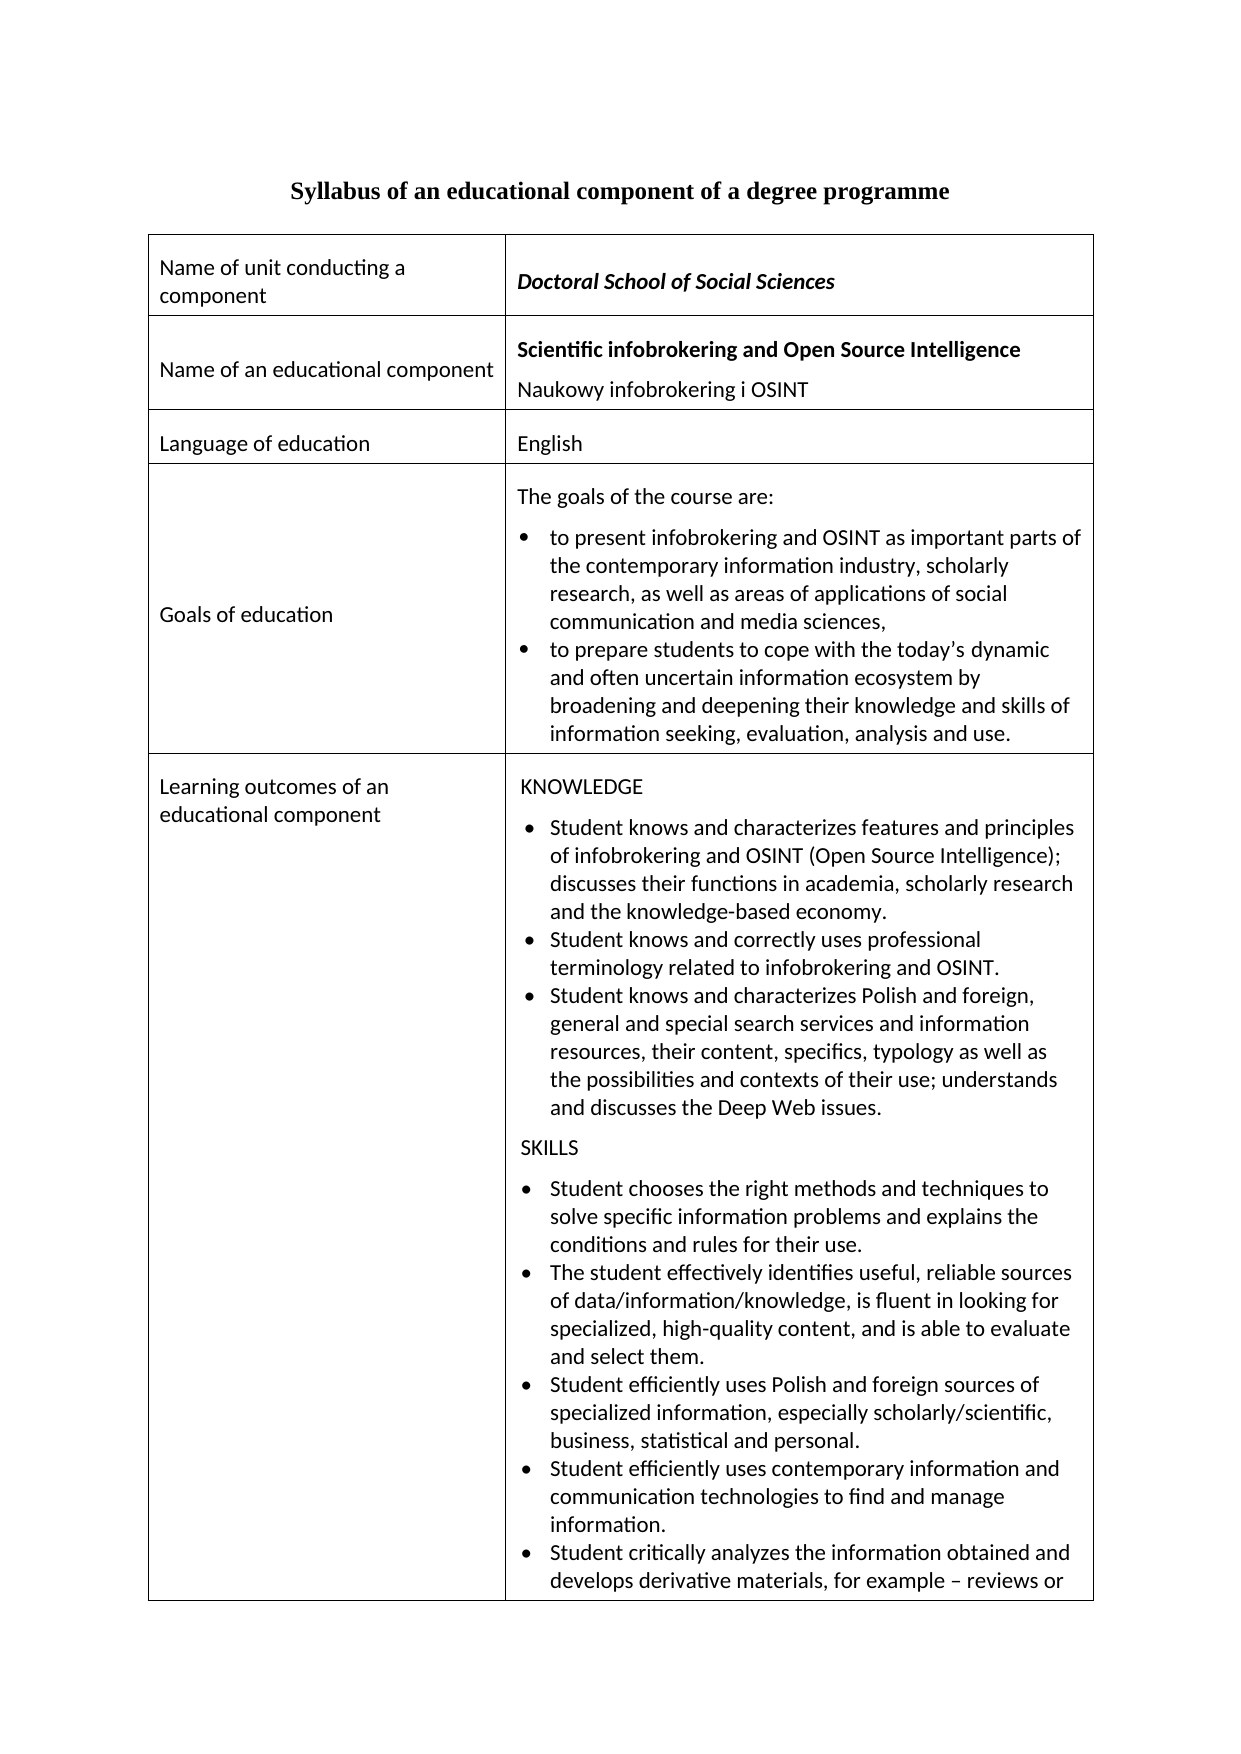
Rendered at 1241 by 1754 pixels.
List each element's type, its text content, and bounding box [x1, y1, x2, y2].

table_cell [506, 754, 1093, 1600]
table_cell Name of an educational component [149, 316, 505, 409]
table_cell Scientific infobrokering and Open Source Intelligence Naukowy infobrokering i OSINT [506, 316, 1093, 409]
table_header Doctoral School of Social Sciences [506, 235, 1093, 315]
text Syllabus of an educational component of a degree programme [148, 176, 1093, 205]
table_cell Language of education [149, 410, 505, 463]
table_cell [149, 754, 505, 1600]
table_cell The goals of the course are: to present infobrokering and OSINT as important parts of the contemporary information industry, scholarly research, as well as areas of applications of social communication and media sciences, to prepare students to cope with the today’s dynamic and often uncertain information ecosystem by broadening and deepening their knowledge and skills of information seeking, evaluation, analysis and use. [506, 464, 1093, 753]
table_header Name of unit conducting a component [149, 235, 505, 315]
table_cell English [506, 410, 1093, 463]
table_cell Goals of education [149, 464, 505, 753]
